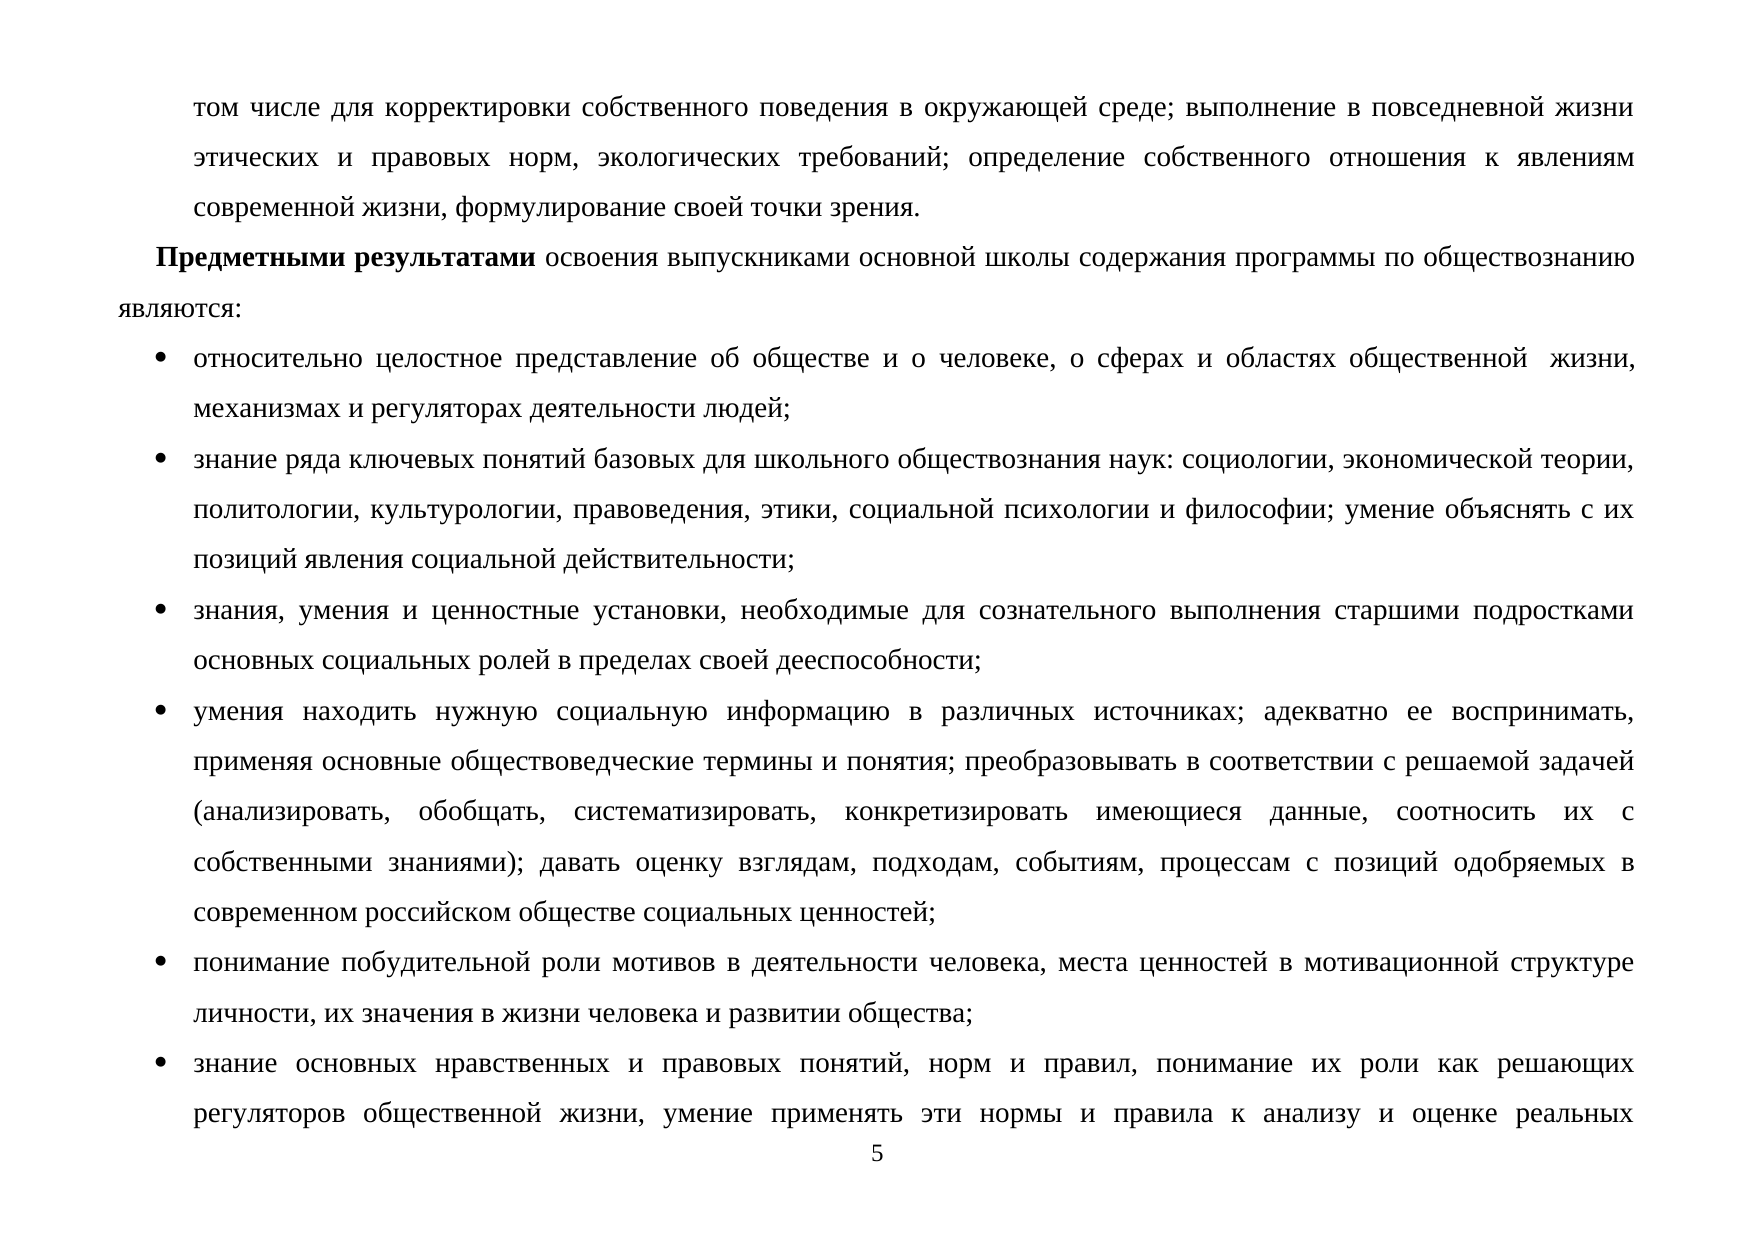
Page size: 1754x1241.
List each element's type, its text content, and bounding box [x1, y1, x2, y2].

list умения находить нужную социальную информацию в различных источниках; адекватно ее воспринимать, применяя основные обществоведческие термины и понятия; преобразовывать в соответствии с решаемой задачей (анализировать, обобщать, систематизировать, конкретизировать имеющиеся данные, соотносить их с собственными знаниями); давать оценку взглядам, подходам, событиям, процессам с позиций одобряемых в современном российском обществе социальных ценностей; [156, 693, 1636, 928]
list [156, 89, 1636, 223]
list относительно целостное представление об обществе и о человеке, о сферах и областях общественной жизни, механизмах и регуляторах деятельности людей; [156, 340, 1636, 424]
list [156, 1045, 1636, 1129]
list знание ряда ключевых понятий базовых для школьного обществознания наук: социологии, экономической теории, политологии, культурологии, правоведения, этики, социальной психологии и философии; умение объяснять с их позиций явления социальной действительности; [156, 441, 1636, 575]
list понимание побудительной роли мотивов в деятельности человека, места ценностей в мотивационной структуре личности, их значения в жизни человека и развитии общества; [156, 944, 1636, 1028]
text Предметными результатами освоения выпускниками основной школы содержания программы по обществознанию являются: [118, 239, 1636, 323]
list знания, умения и ценностные установки, необходимые для сознательного выполнения старшими подростками основных социальных ролей в пределах своей дееспособности; [156, 592, 1636, 676]
